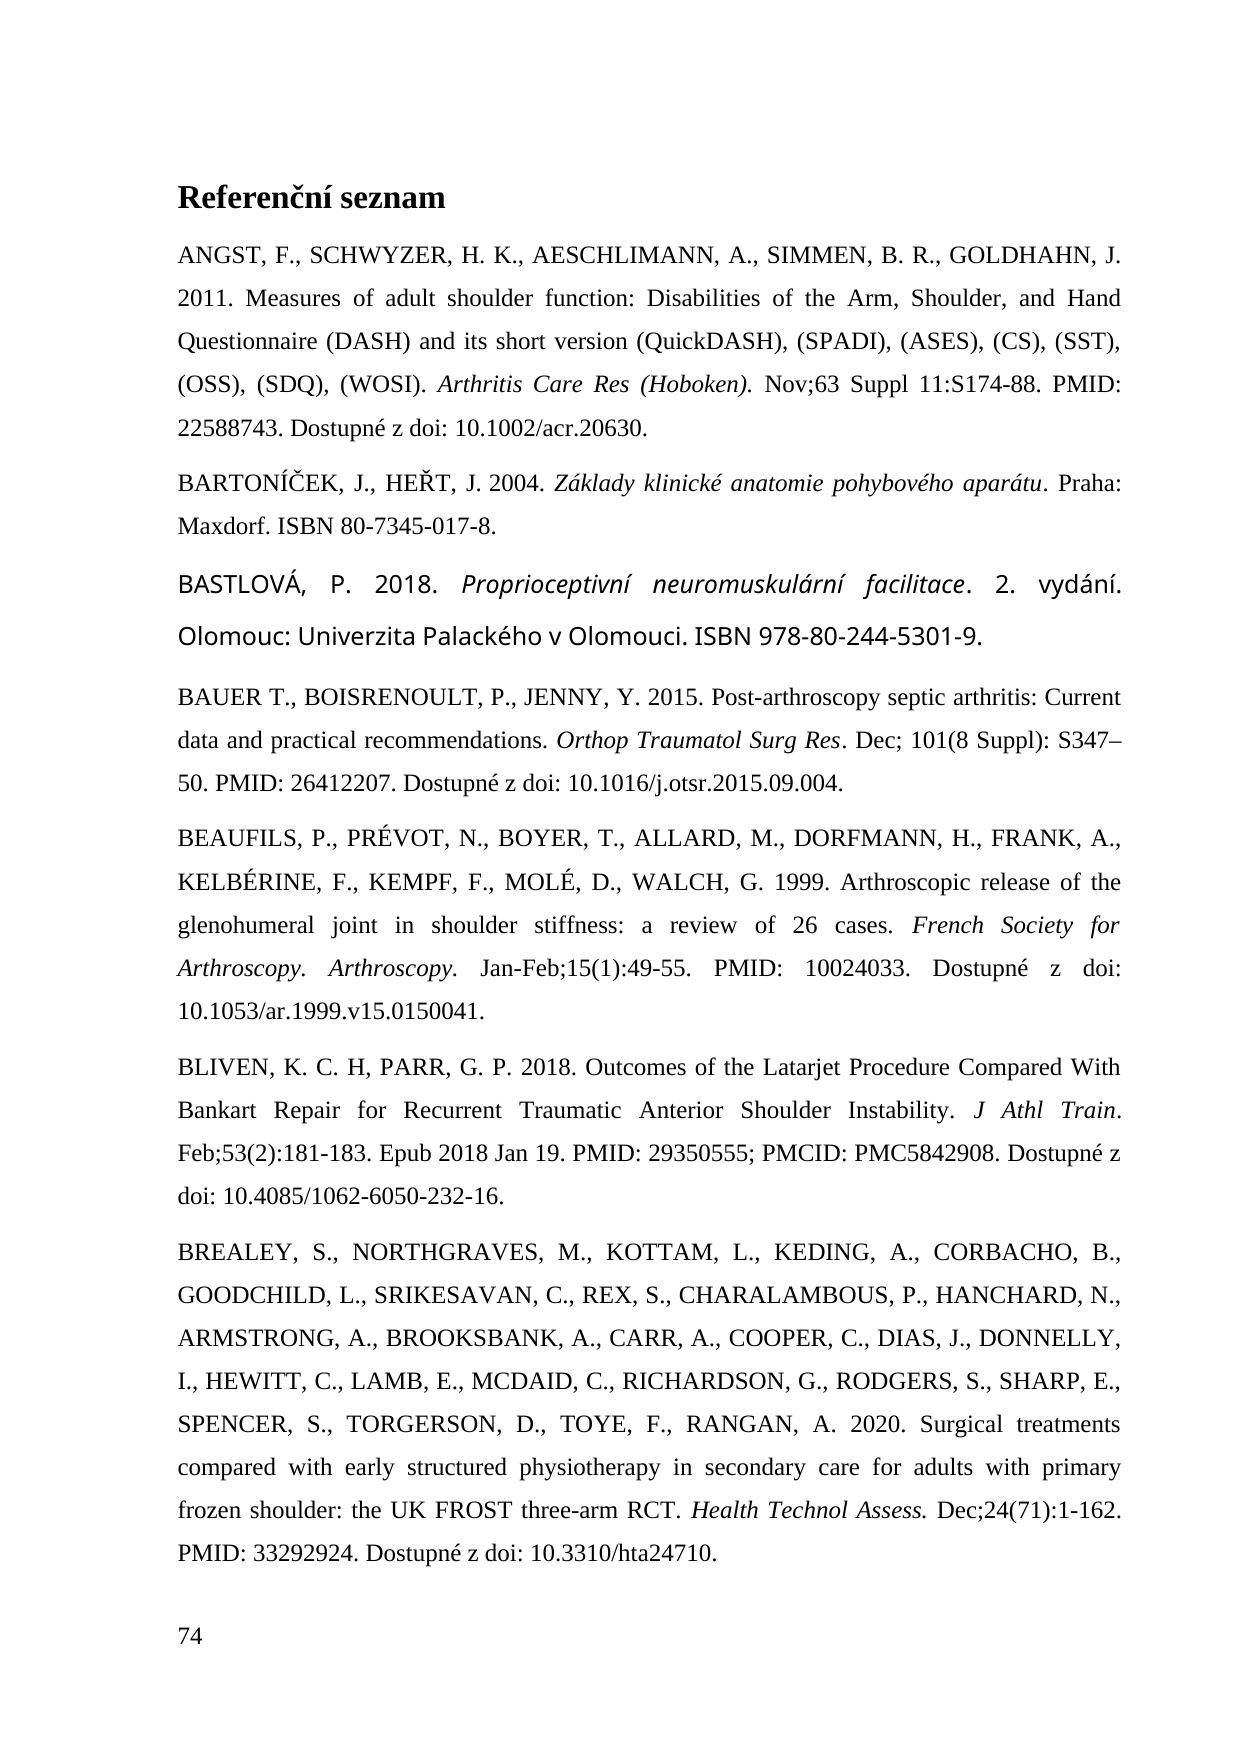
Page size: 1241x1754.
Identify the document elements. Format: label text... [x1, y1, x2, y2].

text BAUER T., BOISRENOULT, P., JENNY, Y. 2015. Post-arthroscopy septic arthritis: Current data and practical recommendations. Orthop Traumatol Surg Res. Dec; 101(8 Suppl): S347–50. PMID: 26412207. Dostupné z doi: 10.1016/j.otsr.2015.09.004. [177, 682, 1122, 797]
text BEAUFILS, P., PRÉVOT, N., BOYER, T., ALLARD, M., DORFMANN, H., FRANK, A., KELBÉRINE, F., KEMPF, F., MOLÉ, D., WALCH, G. 1999. Arthroscopic release of the glenohumeral joint in shoulder stiffness: a review of 26 cases. French Society for Arthroscopy. Arthroscopy. Jan-Feb;15(1):49-55. PMID: 10024033. Dostupné z doi: 10.1053/ar.1999.v15.0150041. [177, 823, 1122, 1025]
text BARTONÍČEK, J., HEŘT, J. 2004. Základy klinické anatomie pohybového aparátu. Praha: Maxdorf. ISBN 80-7345-017-8. [177, 468, 1122, 540]
text BREALEY, S., NORTHGRAVES, M., KOTTAM, L., KEDING, A., CORBACHO, B., GOODCHILD, L., SRIKESAVAN, C., REX, S., CHARALAMBOUS, P., HANCHARD, N., ARMSTRONG, A., BROOKSBANK, A., CARR, A., COOPER, C., DIAS, J., DONNELLY, I., HEWITT, C., LAMB, E., MCDAID, C., RICHARDSON, G., RODGERS, S., SHARP, E., SPENCER, S., TORGERSON, D., TOYE, F., RANGAN, A. 2020. Surgical treatments compared with early structured physiotherapy in secondary care for adults with primary frozen shoulder: the UK FROST three-arm RCT. Health Technol Assess. Dec;24(71):1-162. PMID: 33292924. Dostupné z doi: 10.3310/hta24710. [177, 1237, 1122, 1567]
text ANGST, F., SCHWYZER, H. K., AESCHLIMANN, A., SIMMEN, B. R., GOLDHAHN, J. 2011. Measures of adult shoulder function: Disabilities of the Arm, Shoulder, and Hand Questionnaire (DASH) and its short version (QuickDASH), (SPADI), (ASES), (CS), (SST), (OSS), (SDQ), (WOSI). Arthritis Care Res (Hoboken). Nov;63 Suppl 11:S174-88. PMID: 22588743. Dostupné z doi: 10.1002/acr.20630. [177, 240, 1122, 441]
text BASTLOVÁ, P. 2018. Proprioceptivní neuromuskulární facilitace. 2. vydání. Olomouc: Univerzita Palackého v Olomouci. ISBN 978-80-244-5301-9. [177, 601, 1122, 652]
subtitle Referenční seznam [177, 177, 1122, 215]
text BLIVEN, K. C. H, PARR, G. P. 2018. Outcomes of the Latarjet Procedure Compared With Bankart Repair for Recurrent Traumatic Anterior Shoulder Instability. J Athl Train. Feb;53(2):181-183. Epub 2018 Jan 19. PMID: 29350555; PMCID: PMC5842908. Dostupné z doi: 10.4085/1062-6050-232-16. [177, 1052, 1122, 1210]
